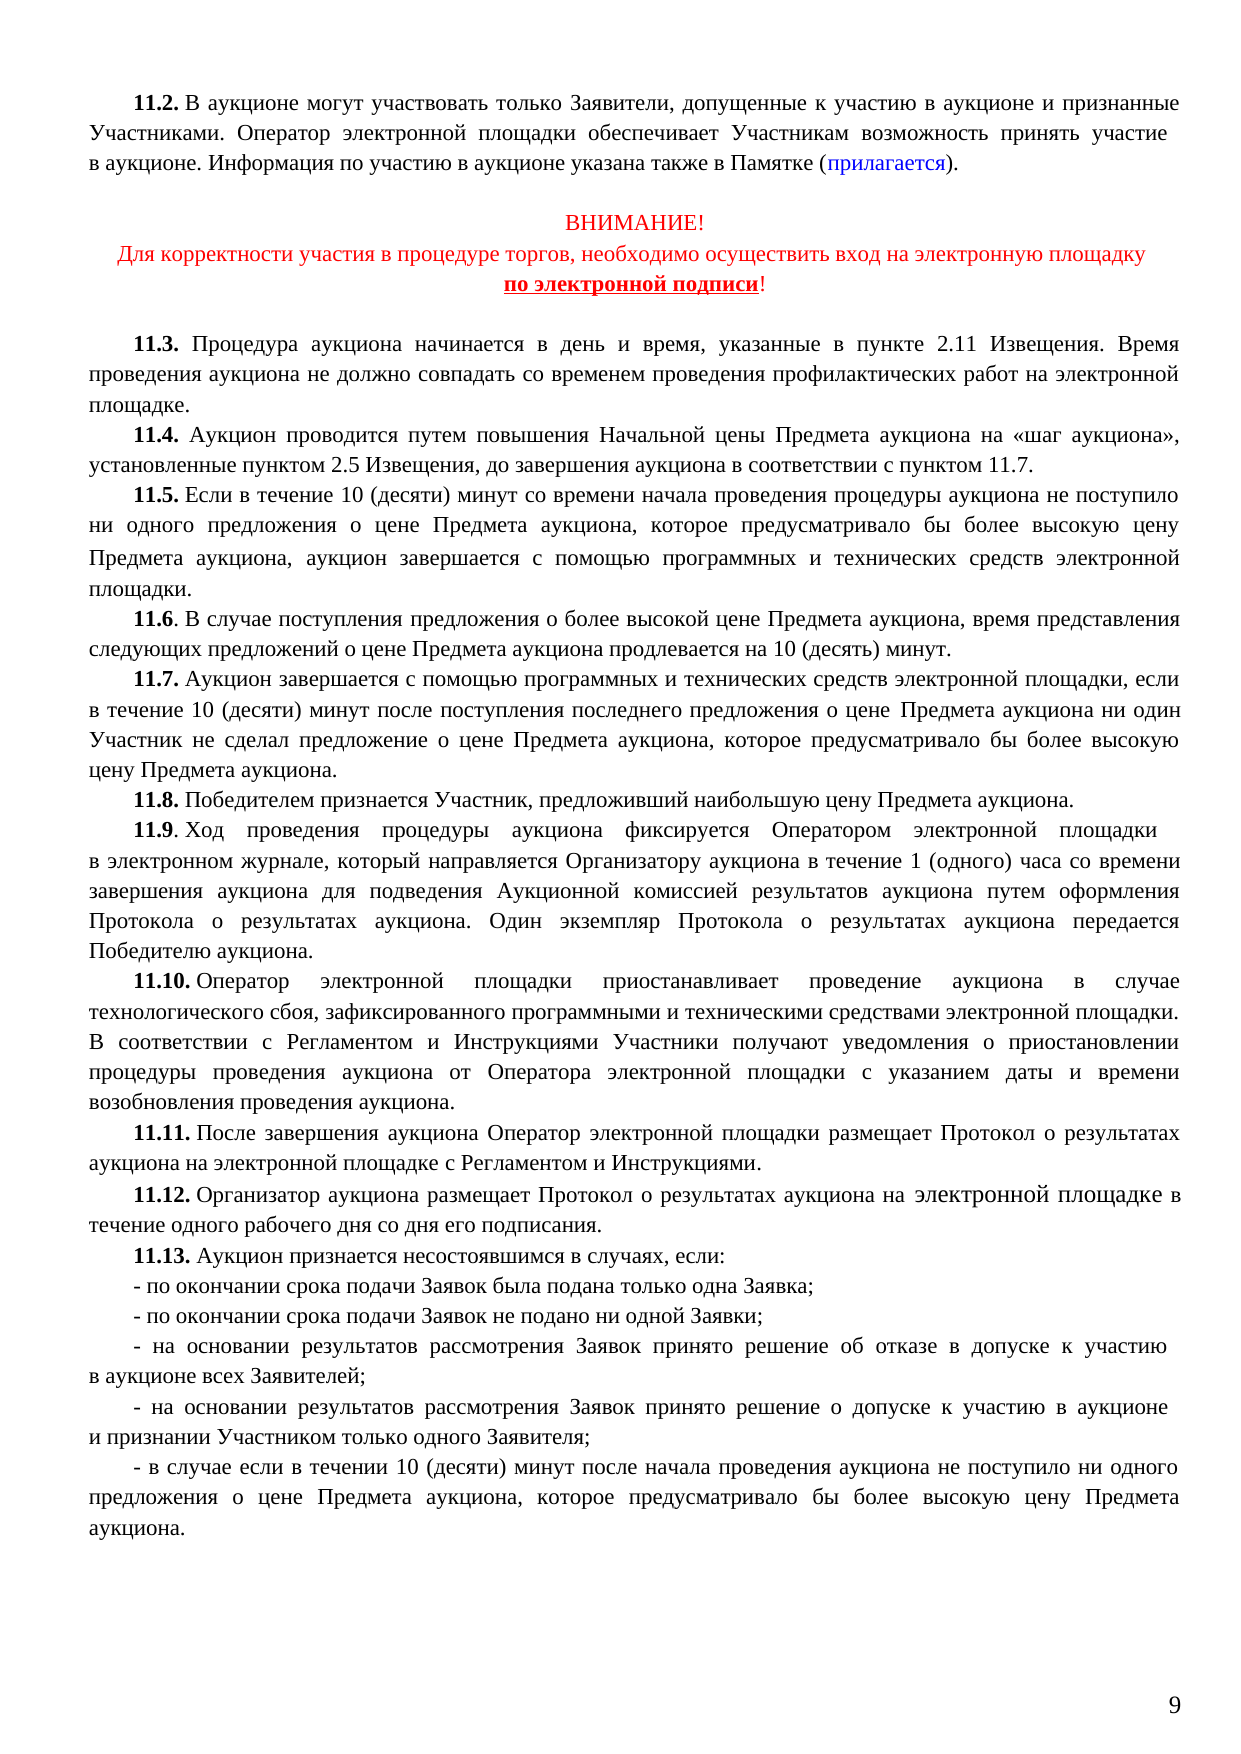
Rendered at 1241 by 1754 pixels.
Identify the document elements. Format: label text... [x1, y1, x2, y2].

text ВНИМАНИЕ! Для корректности участия в процедуре торгов, необходимо осуществить вход на электронную площадку по электронной подписи! [89, 209, 1181, 296]
text 11.2. В аукционе могут участвовать только Заявители, допущенные к участию в аукционе и признанные Участниками. Оператор электронной площадки обеспечивает Участникам возможность принять участие в аукционе. Информация по участию в аукционе указана также в Памятке (прилагается). [89, 89, 1181, 175]
text 11.3. Процедура аукциона начинается в день и время, указанные в пункте 2.11 Извещения. Время проведения аукциона не должно совпадать со временем проведения профилактических работ на электронной площадке. [89, 330, 1181, 417]
text 11.7. Аукцион завершается с помощью программных и технических средств электронной площадки, если в течение 10 (десяти) минут после поступления последнего предложения о цене Предмета аукциона ни один Участник не сделал предложение о цене Предмета аукциона, которое предусматривало бы более высокую цену Предмета аукциона. [89, 665, 1181, 782]
text 11.5. Если в течение 10 (десяти) минут со времени начала проведения процедуры аукциона не поступило ни одного предложения о цене Предмета аукциона, которое предусматривало бы более высокую цену Предмета аукциона, аукцион завершается с помощью программных и технических средств электронной площадки. [89, 481, 1181, 601]
text 11.10. Оператор электронной площадки приостанавливает проведение аукциона в случае технологического сбоя, зафиксированного программными и техническими средствами электронной площадки. В соответствии с Регламентом и Инструкциями Участники получают уведомления о приостановлении процедуры проведения аукциона от Оператора электронной площадки с указанием даты и времени возобновления проведения аукциона. [89, 967, 1181, 1115]
text 11.11. После завершения аукциона Оператор электронной площадки размещает Протокол о результатах аукциона на электронной площадке с Регламентом и Инструкциями. [89, 1118, 1181, 1175]
text - на основании результатов рассмотрения Заявок принято решение о допуске к участию в аукционе и признании Участником только одного Заявителя; [89, 1393, 1181, 1449]
text 11.6. В случае поступления предложения о более высокой цене Предмета аукциона, время представления следующих предложений о цене Предмета аукциона продлевается на 10 (десять) минут. [89, 605, 1181, 662]
text 11.9. Ход проведения процедуры аукциона фиксируется Оператором электронной площадки в электронном журнале, который направляется Организатору аукциона в течение 1 (одного) часа со времени завершения аукциона для подведения Аукционной комиссией результатов аукциона путем оформления Протокола о результатах аукциона. Один экземпляр Протокола о результатах аукциона передается Победителю аукциона. [89, 816, 1181, 964]
text - по окончании срока подачи Заявок была подана только одна Заявка; [89, 1272, 1181, 1298]
text - по окончании срока подачи Заявок не подано ни одной Заявки; [89, 1302, 1181, 1328]
text 11.13. Аукцион признается несостоявшимся в случаях, если: [89, 1242, 1181, 1268]
text 11.8. Победителем признается Участник, предложивший наибольшую цену Предмета аукциона. [89, 786, 1181, 813]
text - на основании результатов рассмотрения Заявок принято решение об отказе в допуске к участию в аукционе всех Заявителей; [89, 1332, 1181, 1389]
text 11.12. Организатор аукциона размещает Протокол о результатах аукциона на электронной площадке в течение одного рабочего дня со дня его подписания. [89, 1179, 1181, 1238]
text - в случае если в течении 10 (десяти) минут после начала проведения аукциона не поступило ни одного предложения о цене Предмета аукциона, которое предусматривало бы более высокую цену Предмета аукциона. [89, 1453, 1181, 1540]
text 11.4. Аукцион проводится путем повышения Начальной цены Предмета аукциона на «шаг аукциона», установленные пунктом 2.5 Извещения, до завершения аукциона в соответствии с пунктом 11.7. [89, 421, 1181, 477]
